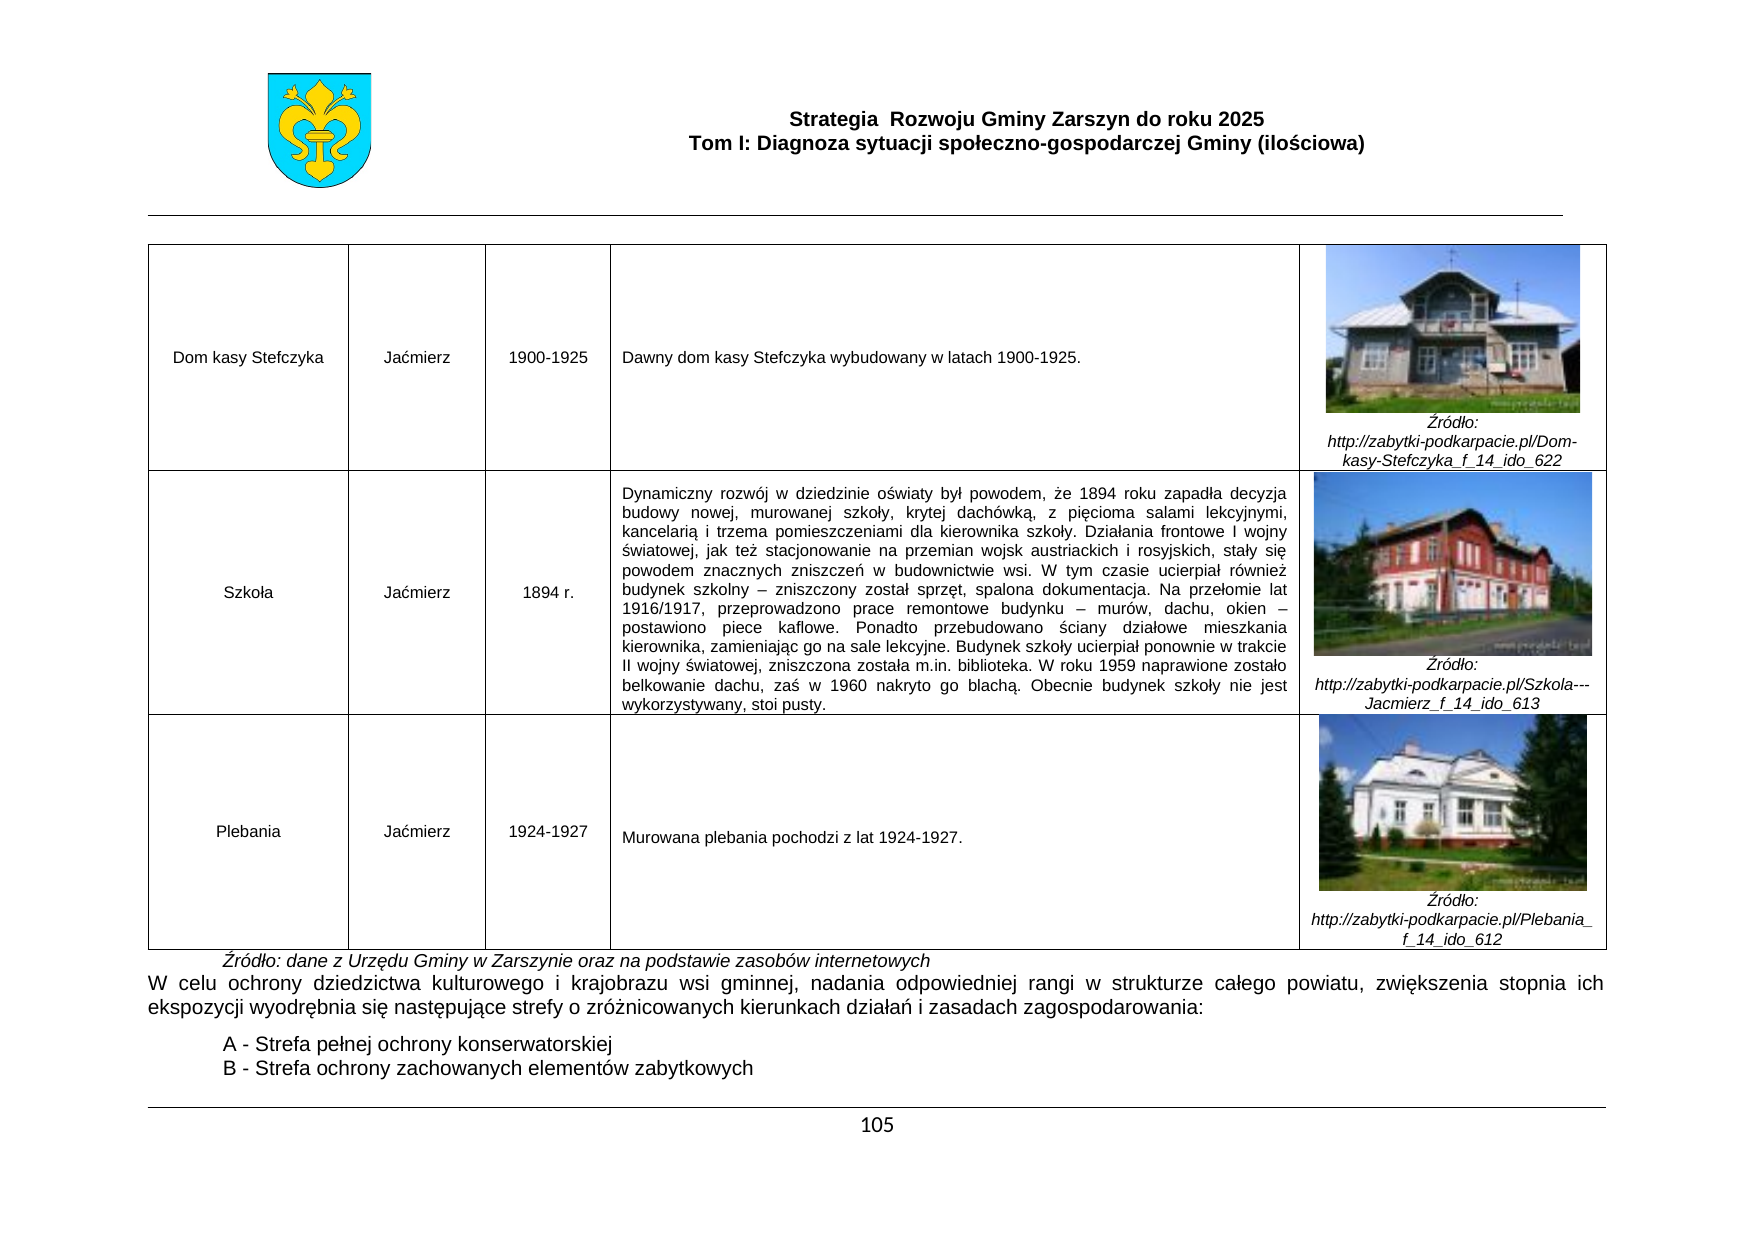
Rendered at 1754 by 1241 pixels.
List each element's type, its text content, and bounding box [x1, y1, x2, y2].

list A - Strefa pełnej ochrony konserwatorskiej [223, 1031, 1606, 1055]
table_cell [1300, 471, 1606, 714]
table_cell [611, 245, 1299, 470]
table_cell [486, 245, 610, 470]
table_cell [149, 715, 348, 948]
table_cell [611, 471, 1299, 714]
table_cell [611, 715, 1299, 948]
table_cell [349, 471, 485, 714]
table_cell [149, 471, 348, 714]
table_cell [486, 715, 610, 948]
list B - Strefa ochrony zachowanych elementów zabytkowych [223, 1055, 1606, 1079]
picture [1313, 472, 1593, 656]
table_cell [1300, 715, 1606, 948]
picture [267, 73, 372, 188]
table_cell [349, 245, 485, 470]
text W celu ochrony dziedzictwa kulturowego i krajobrazu wsi gminnej, nadania odpowiedniej rangi w strukturze całego powiatu, zwiększenia stopnia ich ekspozycji wyodrębnia się następujące strefy o zróżnicowanych kierunkach działań i zasadach zagospodarowania: [148, 971, 1606, 1019]
picture [1325, 245, 1581, 413]
text Źródło: dane z Urzędu Gminy w Zarszynie oraz na podstawie zasobów internetowych [223, 950, 1591, 971]
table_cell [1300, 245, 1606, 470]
picture [1319, 714, 1587, 891]
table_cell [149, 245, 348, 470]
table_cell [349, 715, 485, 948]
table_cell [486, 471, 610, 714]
